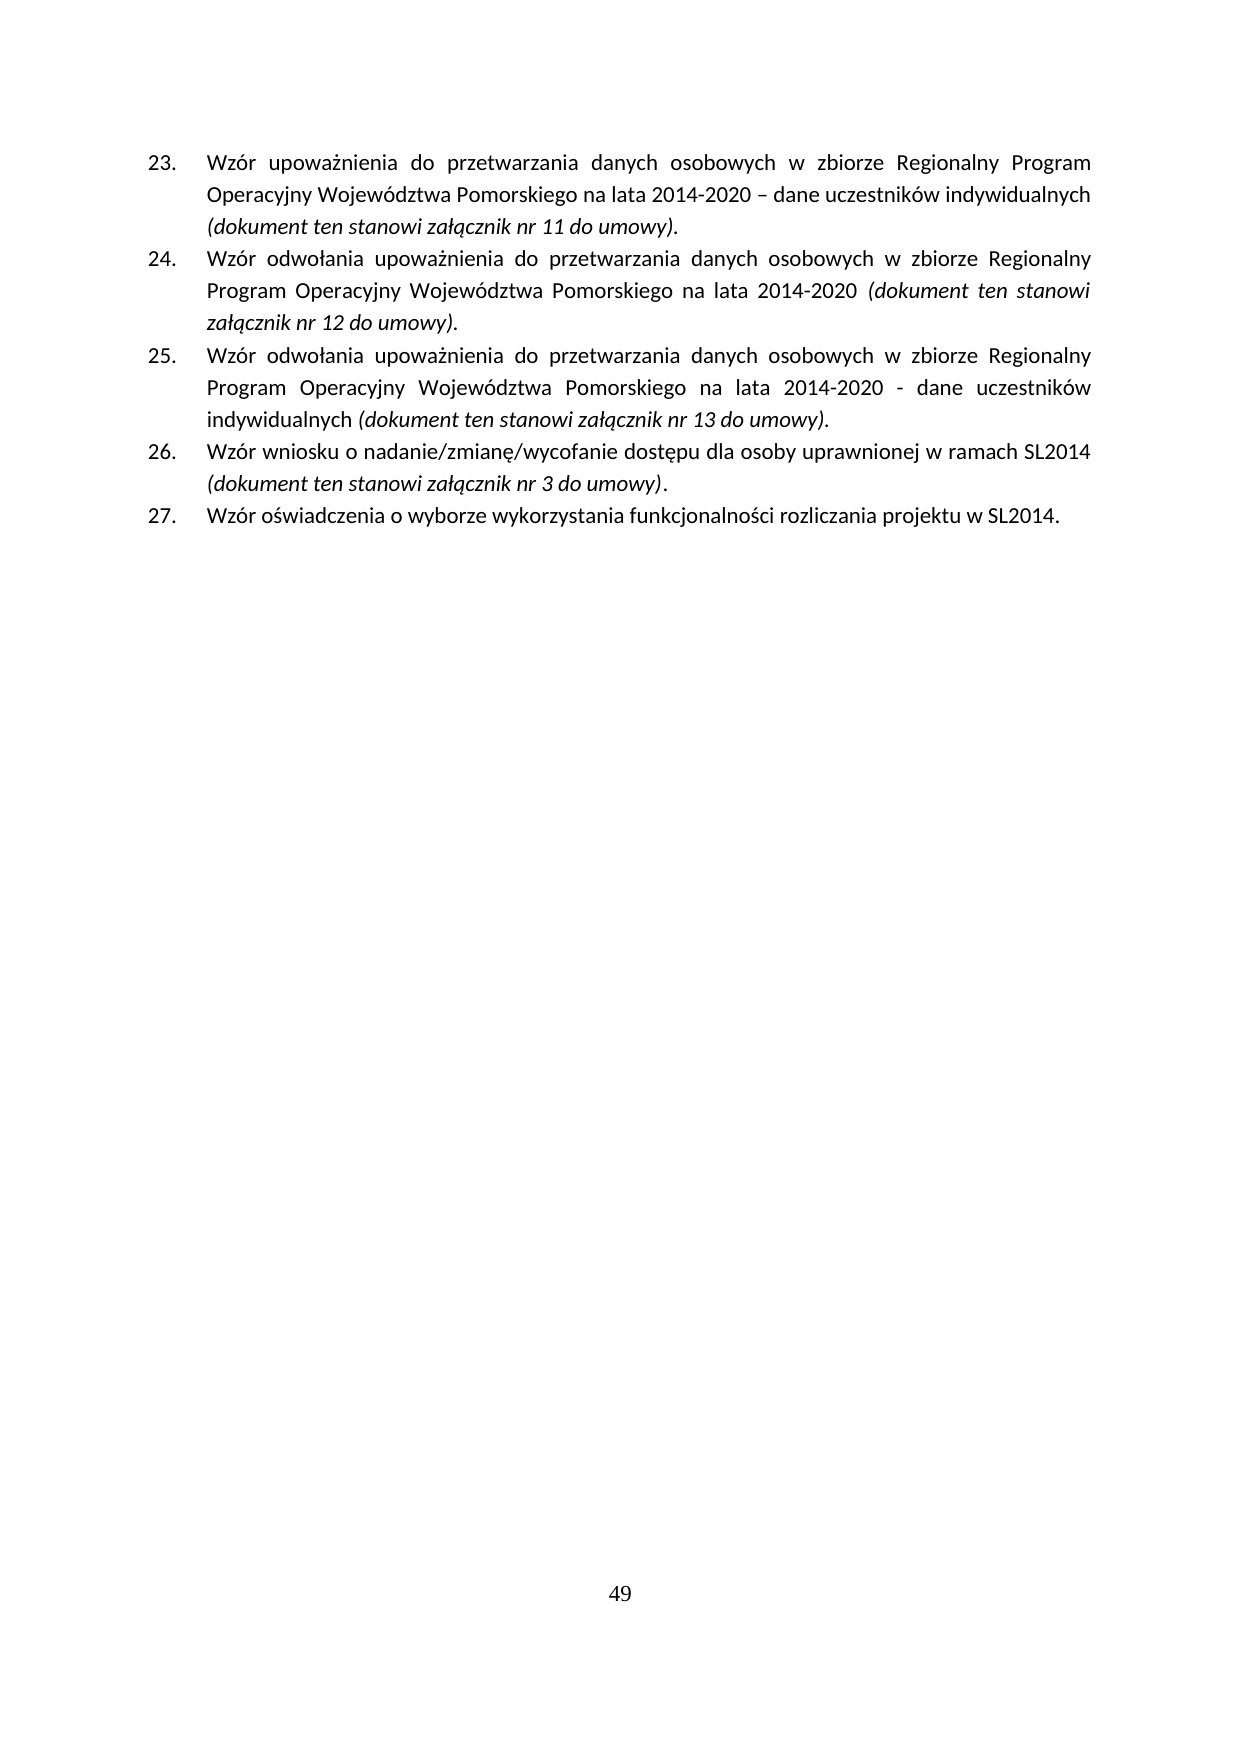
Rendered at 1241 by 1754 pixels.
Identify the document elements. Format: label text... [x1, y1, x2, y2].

list Wzór wniosku o nadanie/zmianę/wycofanie dostępu dla osoby uprawnionej w ramach SL2014 (dokument ten stanowi załącznik nr 3 do umowy). [148, 437, 1093, 497]
list Wzór upoważnienia do przetwarzania danych osobowych w zbiorze Regionalny Program Operacyjny Województwa Pomorskiego na lata 2014-2020 – dane uczestników indywidualnych (dokument ten stanowi załącznik nr 11 do umowy). [148, 148, 1093, 240]
list Wzór odwołania upoważnienia do przetwarzania danych osobowych w zbiorze Regionalny Program Operacyjny Województwa Pomorskiego na lata 2014-2020 (dokument ten stanowi załącznik nr 12 do umowy). [148, 244, 1093, 337]
list Wzór oświadczenia o wyborze wykorzystania funkcjonalności rozliczania projektu w SL2014. [148, 502, 1093, 530]
list Wzór odwołania upoważnienia do przetwarzania danych osobowych w zbiorze Regionalny Program Operacyjny Województwa Pomorskiego na lata 2014-2020 - dane uczestników indywidualnych (dokument ten stanowi załącznik nr 13 do umowy). [148, 341, 1093, 433]
